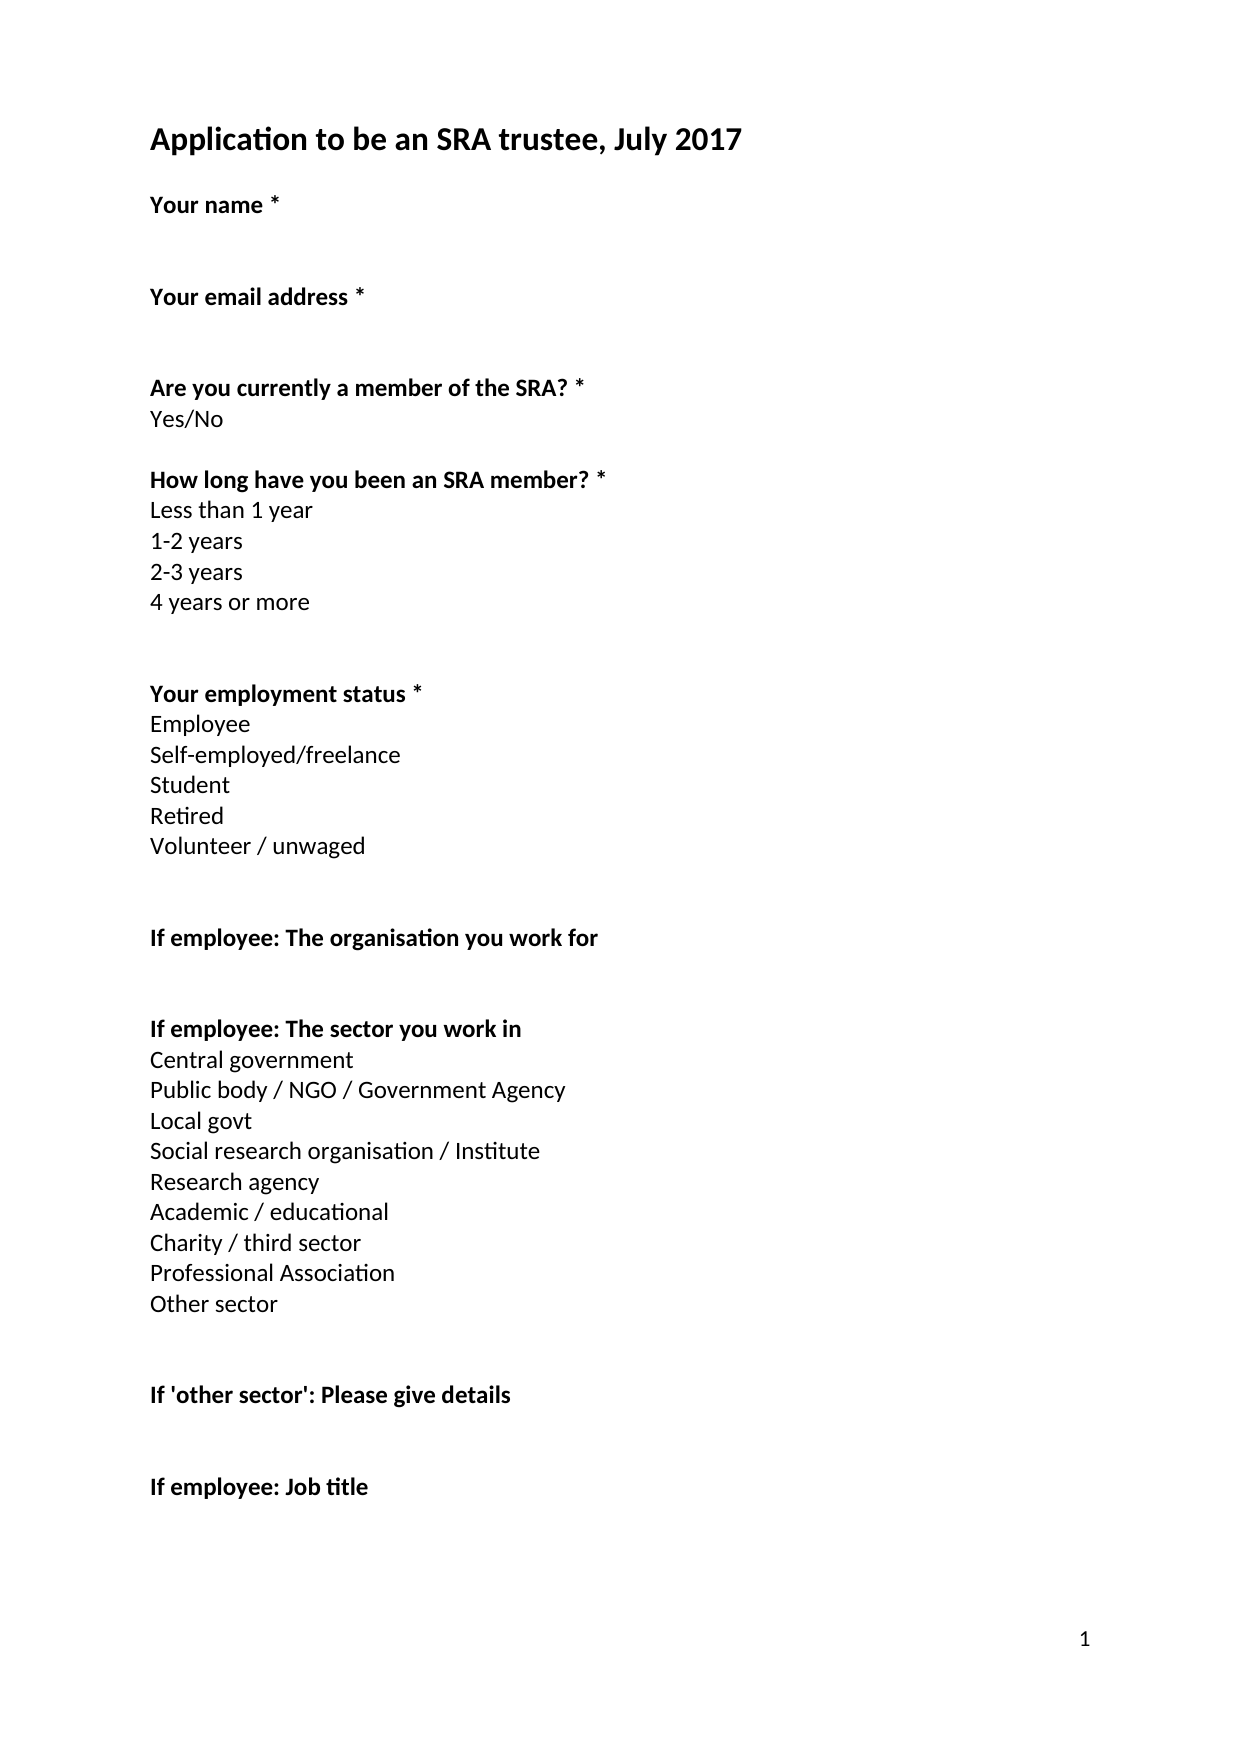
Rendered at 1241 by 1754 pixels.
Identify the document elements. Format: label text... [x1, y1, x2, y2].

text Central government [150, 1044, 1090, 1074]
text Your name * [150, 189, 1090, 220]
text If employee: The sector you work in [150, 1013, 1090, 1044]
text Your email address * [150, 281, 1090, 311]
text Student [150, 769, 1090, 800]
text Other sector [150, 1288, 1090, 1319]
text Yes/No [150, 403, 1090, 433]
text Are you currently a member of the SRA? * [150, 372, 1090, 403]
text Professional Association [150, 1258, 1090, 1288]
text Charity / third sector [150, 1227, 1090, 1258]
text Research agency [150, 1166, 1090, 1197]
text 1-2 years [150, 525, 1090, 556]
text If employee: The organisation you work for [150, 922, 1090, 952]
text Retired [150, 800, 1090, 830]
text Social research organisation / Institute [150, 1136, 1090, 1166]
text Your employment status * [150, 678, 1090, 708]
text 4 years or more [150, 586, 1090, 617]
text Volunteer / unwaged [150, 830, 1090, 861]
text Academic / educational [150, 1197, 1090, 1227]
text Public body / NGO / Government Agency [150, 1074, 1090, 1105]
text If 'other sector': Please give details [150, 1380, 1090, 1410]
text 2-3 years [150, 556, 1090, 586]
text Less than 1 year [150, 494, 1090, 525]
text Local govt [150, 1105, 1090, 1136]
text How long have you been an SRA member? * [150, 464, 1090, 494]
text Employee [150, 708, 1090, 739]
text Self-employed/freelance [150, 739, 1090, 769]
text If employee: Job title [150, 1471, 1090, 1502]
text Application to be an SRA trustee, July 2017 [150, 118, 1090, 159]
